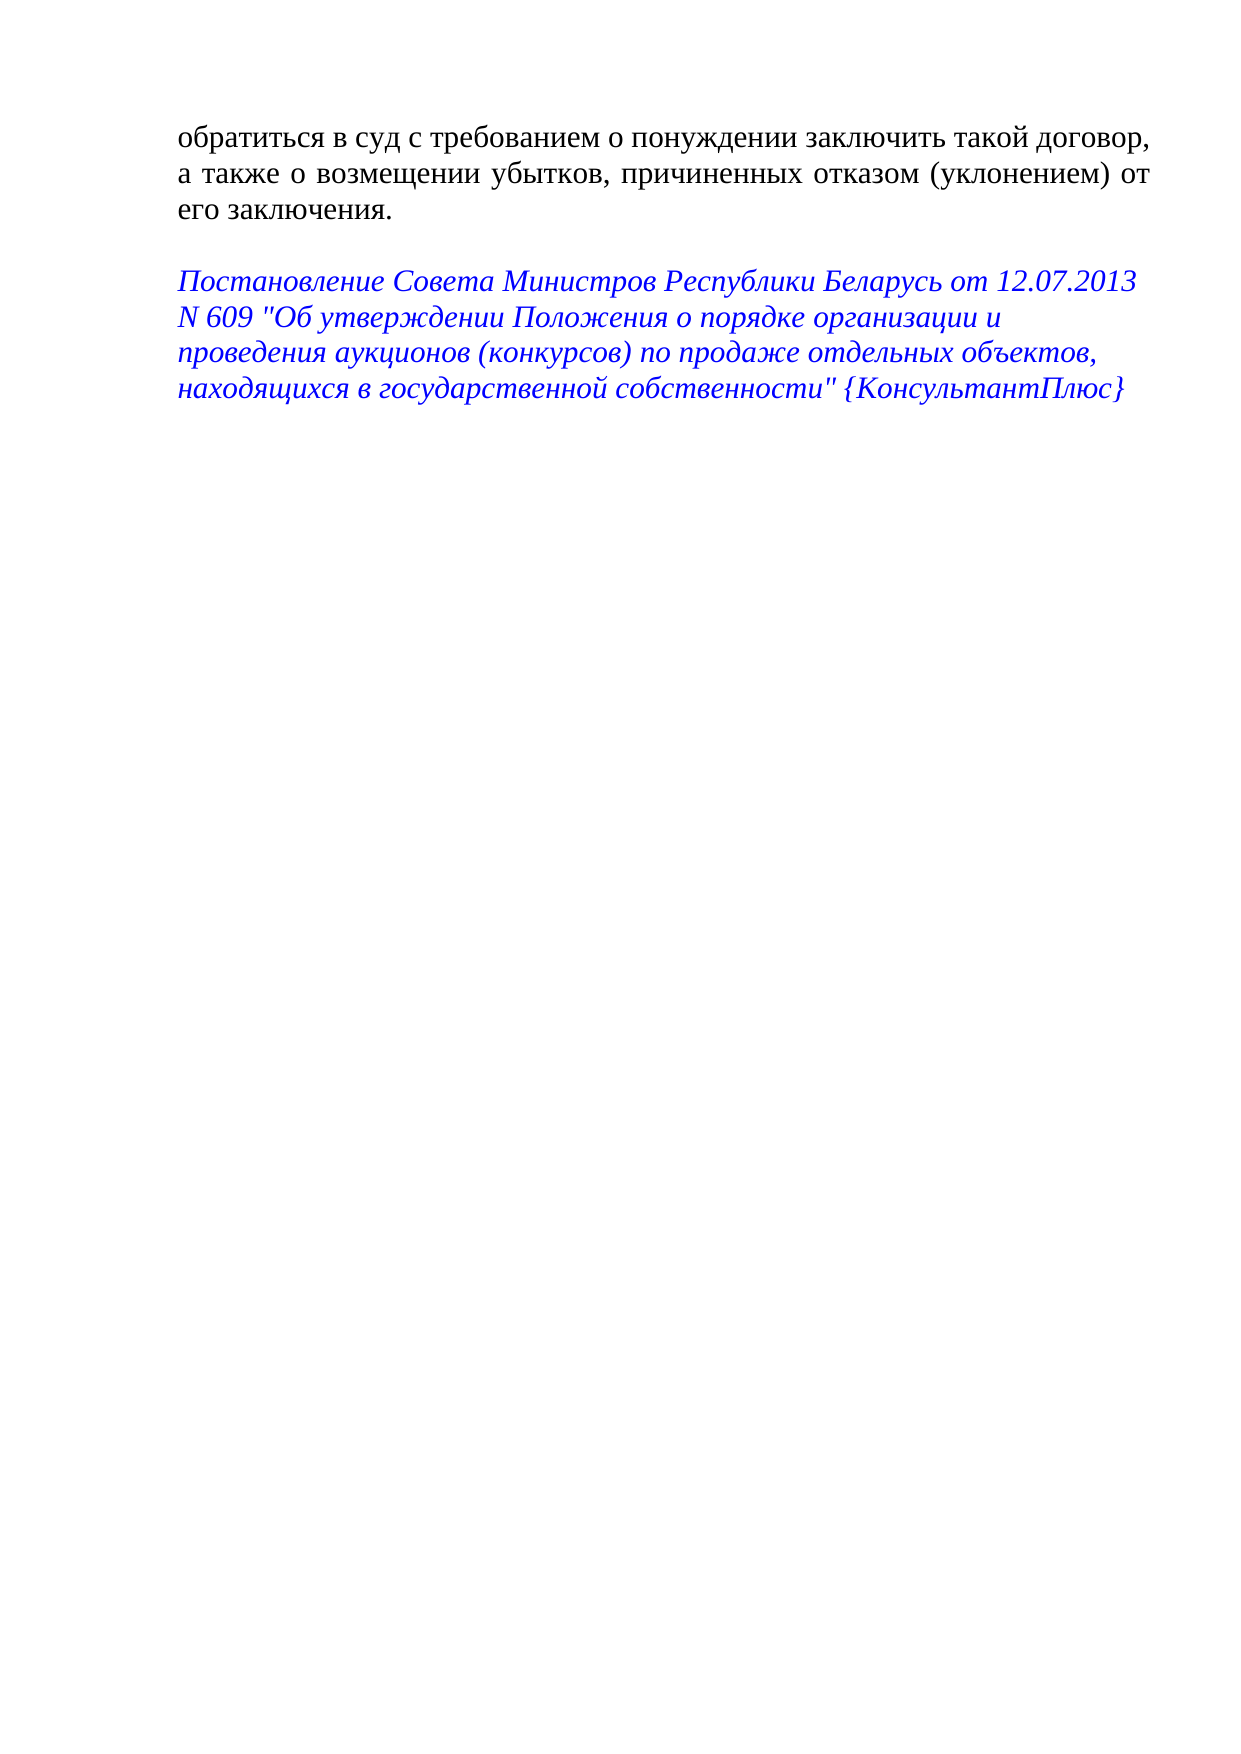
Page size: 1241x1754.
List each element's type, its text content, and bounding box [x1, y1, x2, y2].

text Постановление Совета Министров Республики Беларусь от 12.07.2013 N 609 "Об утверждении Положения о порядке организации и проведения аукционов (конкурсов) по продаже отдельных объектов, находящихся в государственной собственности" {КонсультантПлюс} [177, 226, 1152, 442]
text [177, 118, 1152, 226]
